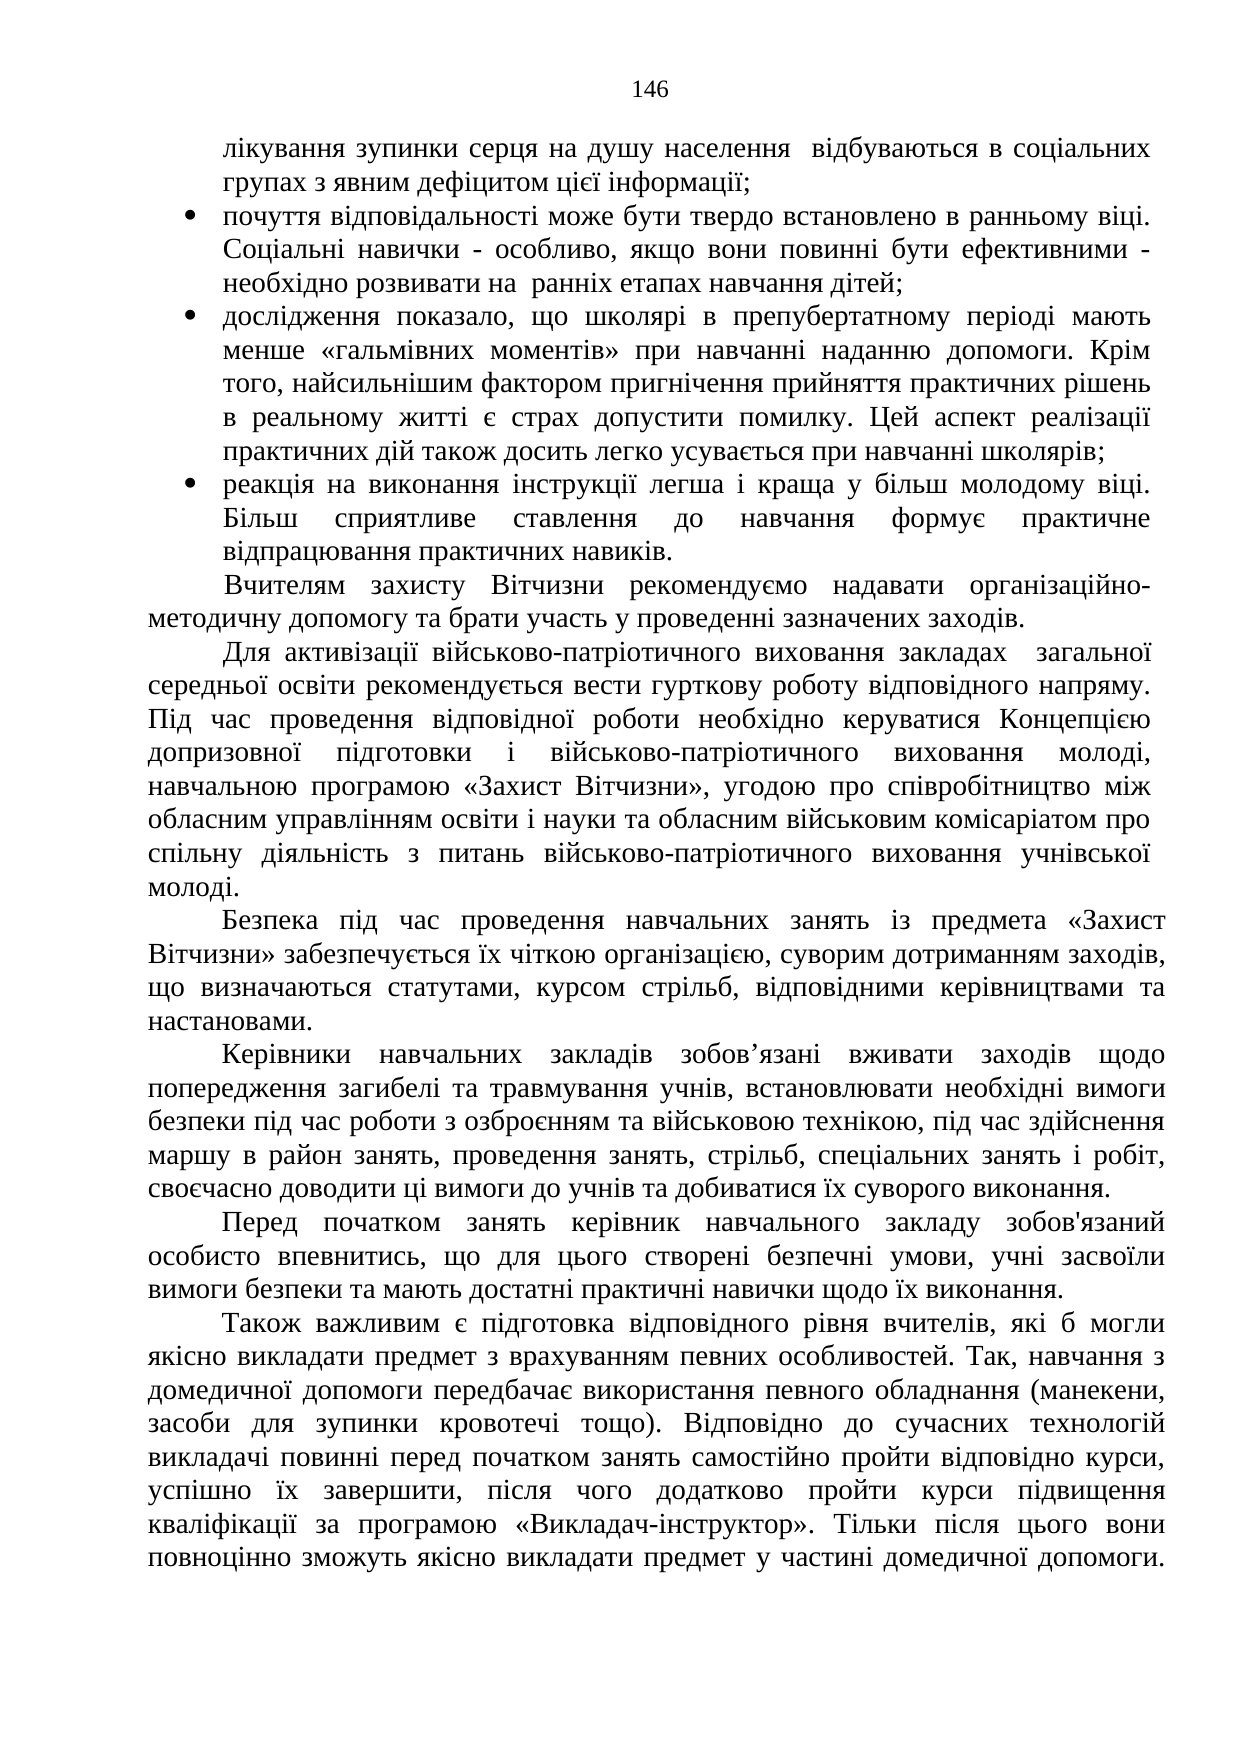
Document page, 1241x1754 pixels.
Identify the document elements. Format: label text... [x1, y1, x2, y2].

text Безпека під час проведення навчальних занять із предмета «Захист Вітчизни» забезпечується їх чіткою організацією, суворим дотриманням заходів, що визначаються статутами, курсом стрільб, відповідними керівництвами та настановами. [148, 902, 1166, 1036]
text Для активізації військово-патріотичного виховання закладах загальної середньої освіти рекомендується вести гурткову роботу відповідного напряму. Під час проведення відповідної роботи необхідно керуватися Концепцією допризовної підготовки і військово-патріотичного виховання молоді, навчальною програмою «Захист Вітчизни», угодою про співробітництво між обласним управлінням освіти і науки та обласним військовим комісаріатом про спільну діяльність з питань військово-патріотичного виховання учнівської молоді. [148, 634, 1152, 902]
text Вчителям захисту Вітчизни рекомендуємо надавати організаційно-методичну допомогу та брати участь у проведенні зазначених заходів. [148, 567, 1152, 634]
text Перед початком занять керівник навчального закладу зобов'язаний особисто впевнитись, що для цього створені безпечні умови, учні засвоїли вимоги безпеки та мають достатні практичні навички щодо їх виконання. [148, 1204, 1166, 1305]
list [185, 131, 1152, 198]
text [148, 1305, 1166, 1573]
list почуття відповідальності може бути твердо встановлено в ранньому віці. Соціальні навички - особливо, якщо вони повинні бути ефективними - необхідно розвивати на ранніх етапах навчання дітей; [185, 198, 1152, 298]
list дослідження показало, що школярі в препубертатному періоді мають менше «гальмівних моментів» при навчанні наданню допомоги. Крім того, найсильнішим фактором пригнічення прийняття практичних рішень в реальному житті є страх допустити помилку. Цей аспект реалізації практичних дій також досить легко усувається при навчанні школярів; [185, 298, 1152, 466]
text Керівники навчальних закладів зобов’язані вживати заходів щодо попередження загибелі та травмування учнів, встановлювати необхідні вимоги безпеки під час роботи з озброєнням та військовою технікою, під час здійснення маршу в район занять, проведення занять, стрільб, спеціальних занять і робіт, своєчасно доводити ці вимоги до учнів та добиватися їх суворого виконання. [148, 1036, 1166, 1204]
list реакція на виконання інструкції легша і краща у більш молодому віці. Більш сприятливе ставлення до навчання формує практичне відпрацювання практичних навиків. [185, 466, 1152, 567]
